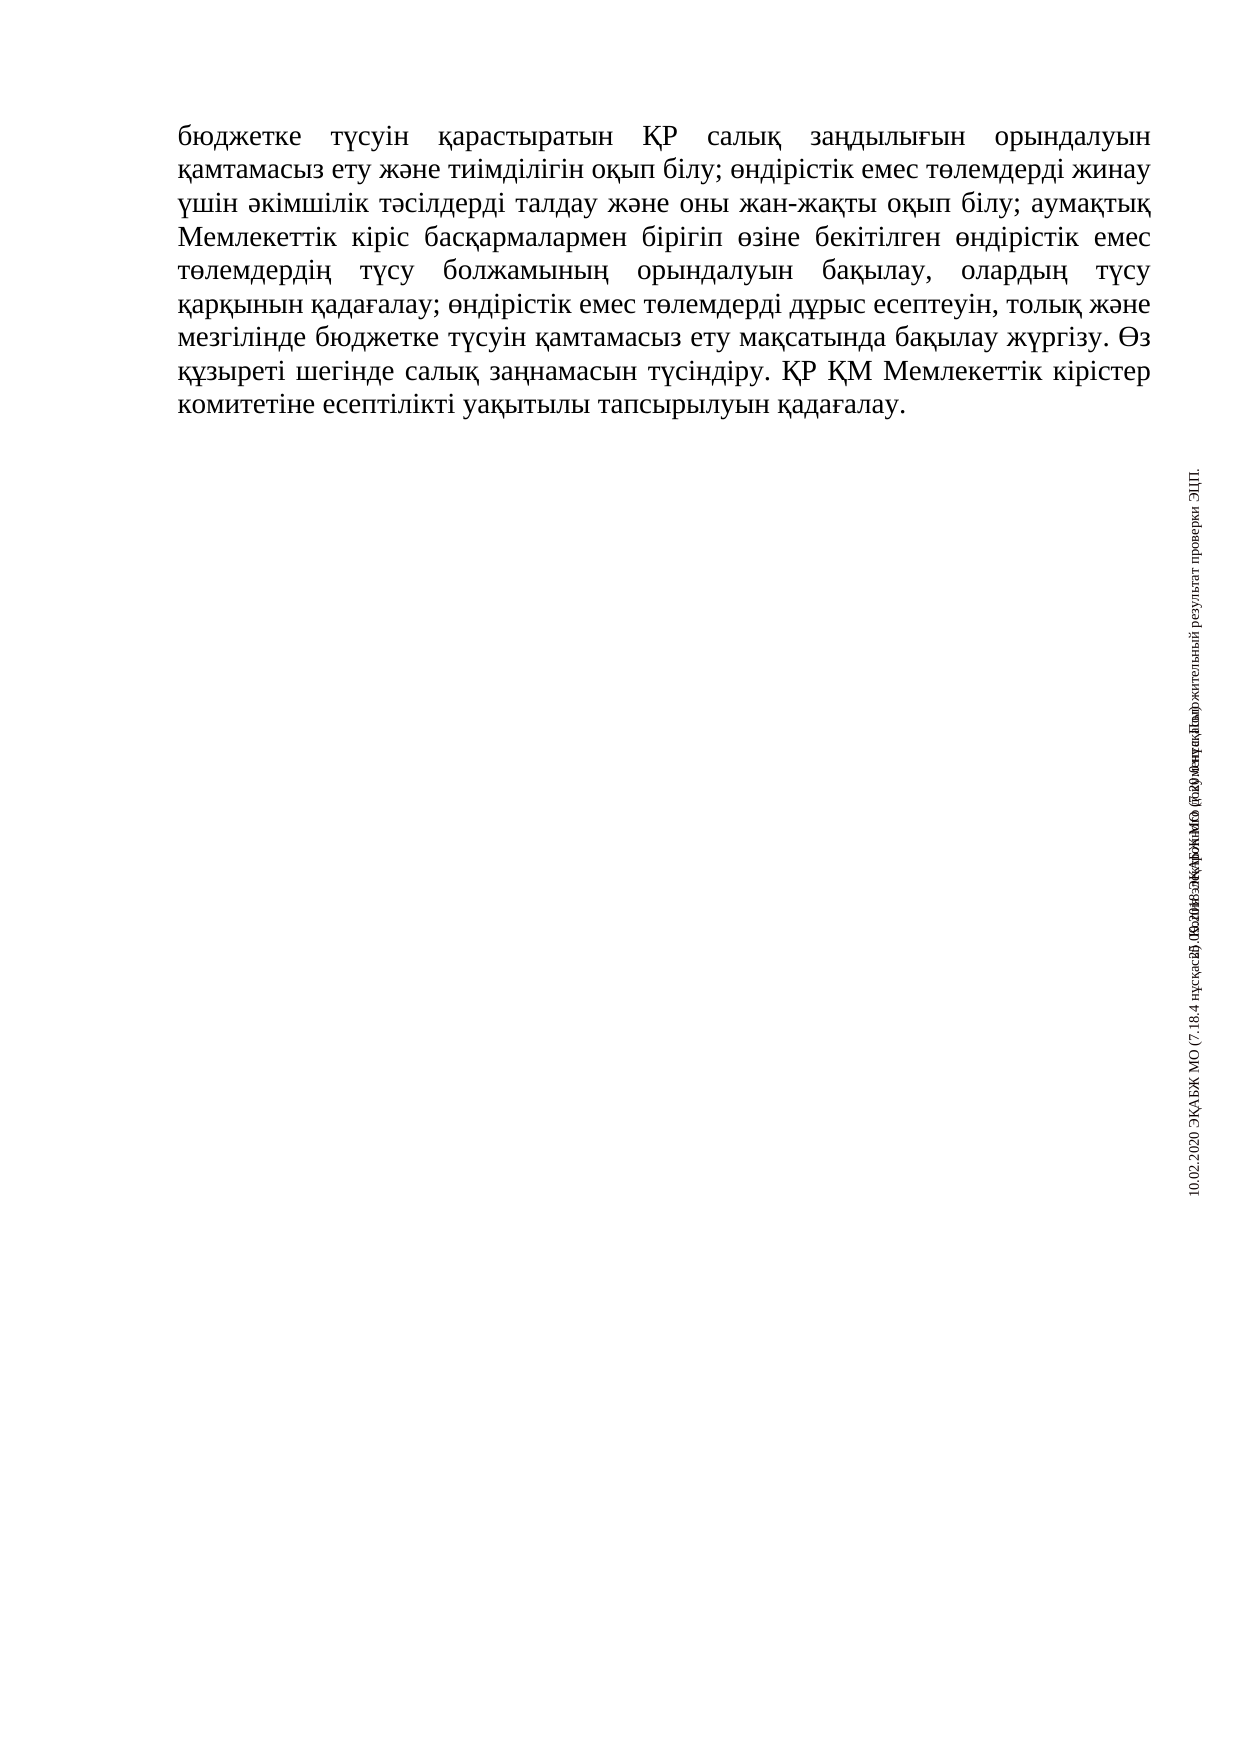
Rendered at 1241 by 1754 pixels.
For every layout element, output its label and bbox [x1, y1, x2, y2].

text [177, 118, 1152, 420]
